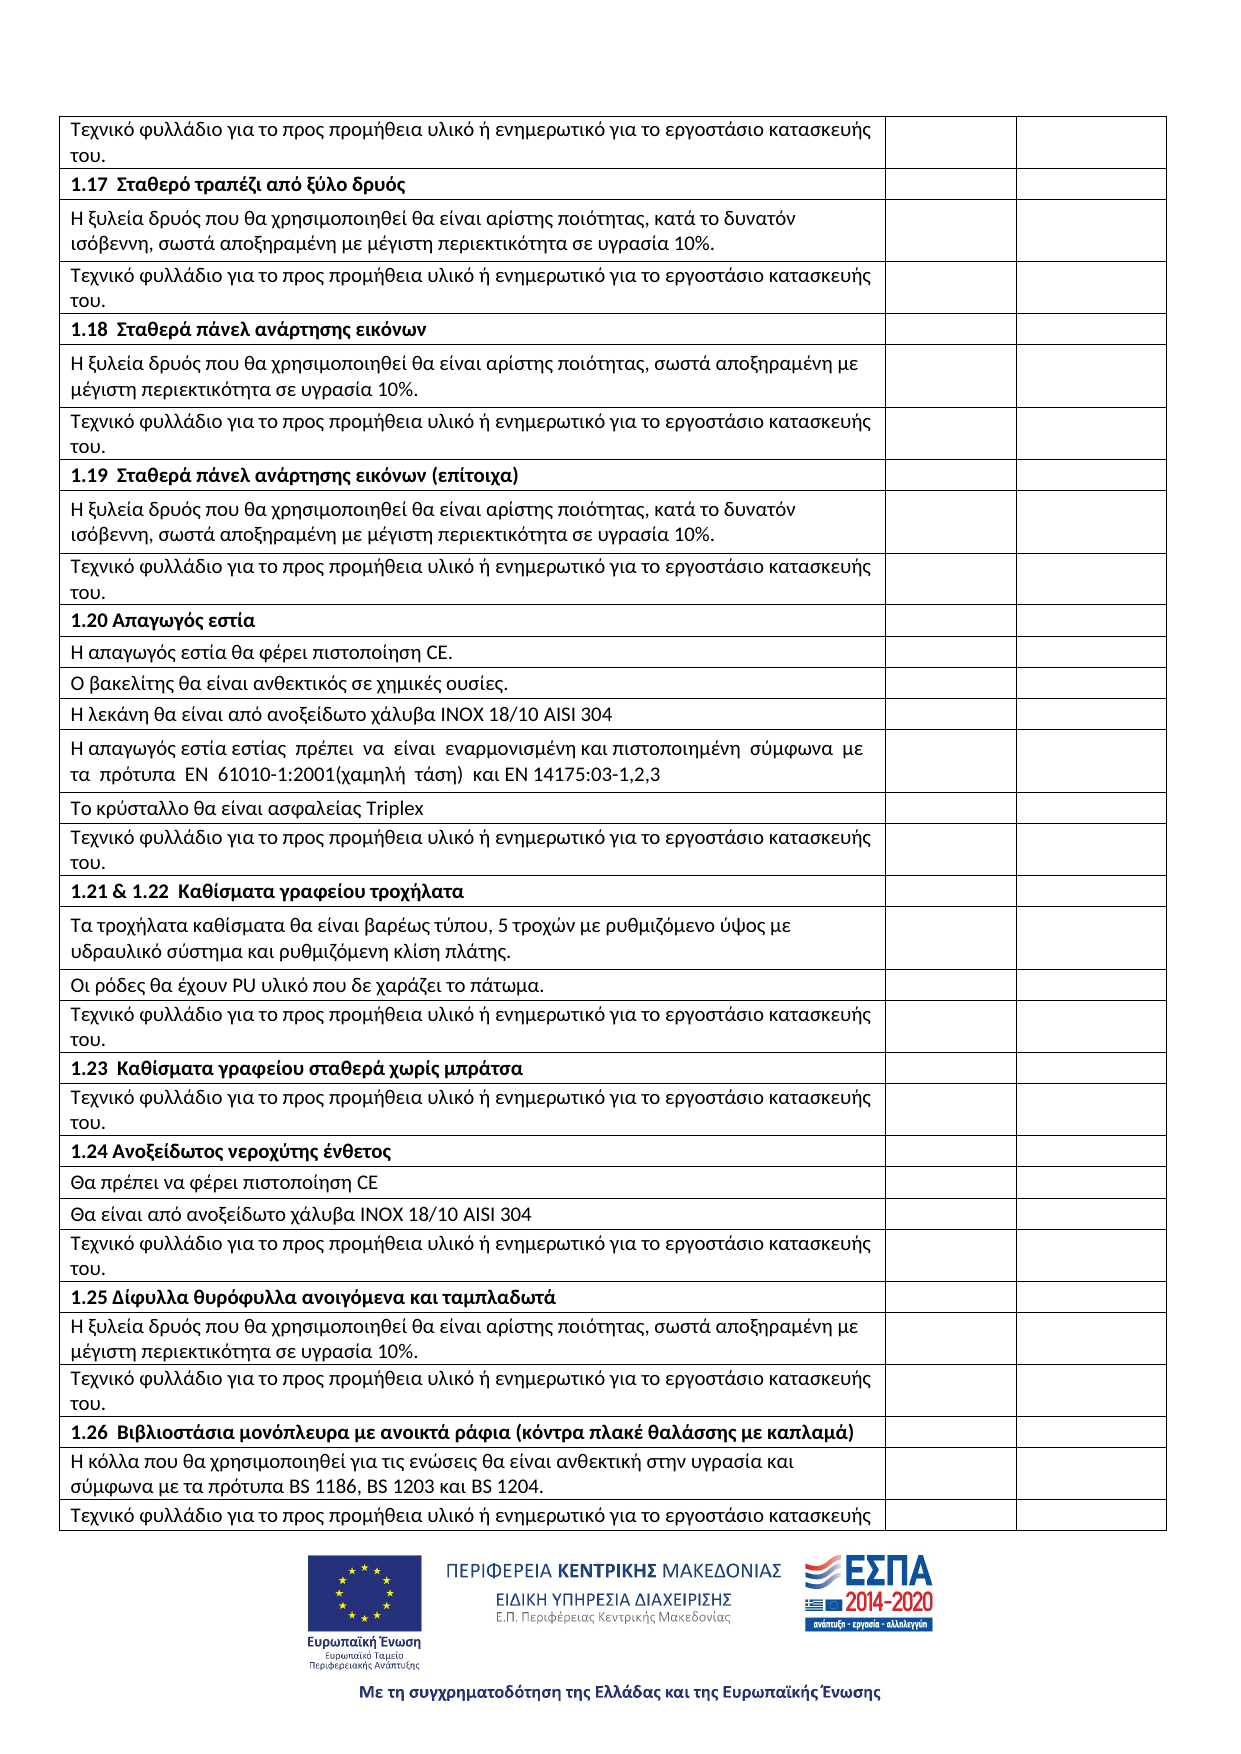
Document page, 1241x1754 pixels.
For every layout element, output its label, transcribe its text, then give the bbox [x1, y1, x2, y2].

table_cell [1017, 314, 1166, 344]
table_cell [1017, 1448, 1166, 1499]
table_cell [1017, 554, 1166, 604]
table_cell [1017, 793, 1166, 823]
table_cell 1.24 Ανοξείδωτος νεροχύτης ένθετος [60, 1136, 885, 1166]
table_cell [1017, 169, 1166, 199]
table_cell [886, 637, 1016, 667]
table_cell [1017, 1282, 1166, 1312]
table_cell Τεχνικό φυλλάδιο για το προς προμήθεια υλικό ή ενημερωτικό για το εργοστάσιο κατασκευής του. [60, 117, 885, 167]
table_cell [1017, 1313, 1166, 1364]
table_cell [1017, 460, 1166, 490]
table_cell [886, 262, 1016, 313]
table_cell Τεχνικό φυλλάδιο για το προς προμήθεια υλικό ή ενημερωτικό για το εργοστάσιο κατασκευής του. [60, 408, 885, 459]
table_cell Ο βακελίτης θα είναι ανθεκτικός σε χημικές ουσίες. [60, 668, 885, 698]
table_cell [1017, 1417, 1166, 1447]
table_cell [1017, 1199, 1166, 1229]
table_cell 1.25 Δίφυλλα θυρόφυλλα ανοιγόμενα και ταμπλαδωτά [60, 1282, 885, 1312]
table_cell 1.17 Σταθερό τραπέζι από ξύλο δρυός [60, 169, 885, 199]
table_cell [1017, 200, 1166, 261]
table_cell [1017, 491, 1166, 552]
table_cell [1017, 408, 1166, 459]
table_cell [1017, 1500, 1166, 1530]
table_cell Τεχνικό φυλλάδιο για το προς προμήθεια υλικό ή ενημερωτικό για το εργοστάσιο κατασκευής του. [60, 554, 885, 604]
table_cell [886, 1084, 1016, 1135]
table_cell Τεχνικό φυλλάδιο για το προς προμήθεια υλικό ή ενημερωτικό για το εργοστάσιο κατασκευής του. [60, 262, 885, 313]
table_cell [1017, 1136, 1166, 1166]
table_cell [1017, 970, 1166, 1000]
table_cell 1.20 Απαγωγός εστία [60, 605, 885, 636]
table_cell [1017, 907, 1166, 969]
table_cell [886, 1230, 1016, 1281]
table_cell [886, 554, 1016, 604]
table_cell [1017, 1084, 1166, 1135]
table_cell [1017, 345, 1166, 407]
table_cell 1.23 Καθίσματα γραφείου σταθερά χωρίς μπράτσα [60, 1053, 885, 1083]
table_cell [1017, 699, 1166, 729]
table_cell [1017, 1001, 1166, 1052]
table_cell Το κρύσταλλο θα είναι ασφαλείας Triplex [60, 793, 885, 823]
table_cell [1017, 876, 1166, 906]
table_cell [886, 1199, 1016, 1229]
table_cell [886, 970, 1016, 1000]
table_cell [1017, 117, 1166, 167]
table_cell 1.18 Σταθερά πάνελ ανάρτησης εικόνων [60, 314, 885, 344]
table_cell [1017, 1230, 1166, 1281]
table_cell [1017, 262, 1166, 313]
table_cell Τεχνικό φυλλάδιο για το προς προμήθεια υλικό ή ενημερωτικό για το εργοστάσιο κατασκευής του. [60, 824, 885, 875]
table_cell [1017, 1365, 1166, 1416]
table_cell [886, 1500, 1016, 1530]
table_cell [886, 699, 1016, 729]
table_cell 1.19 Σταθερά πάνελ ανάρτησης εικόνων (επίτοιχα) [60, 460, 885, 490]
table_cell Η ξυλεία δρυός που θα χρησιμοποιηθεί θα είναι αρίστης ποιότητας, σωστά αποξηραμένη με μέγιστη περιεκτικότητα σε υγρασία 10%. [60, 345, 885, 407]
table_cell [886, 314, 1016, 344]
table_cell Τα τροχήλατα καθίσματα θα είναι βαρέως τύπου, 5 τροχών με ρυθμιζόμενο ύψος με υδραυλικό σύστημα και ρυθμιζόμενη κλίση πλάτης. [60, 907, 885, 969]
table_cell Θα είναι από ανοξείδωτο χάλυβα ΙΝΟΧ 18/10 AISI 304 [60, 1199, 885, 1229]
table_cell [1017, 1167, 1166, 1197]
table_cell [886, 117, 1016, 167]
table_cell [886, 876, 1016, 906]
table_cell [886, 1001, 1016, 1052]
table_cell [886, 824, 1016, 875]
table_cell Τεχνικό φυλλάδιο για το προς προμήθεια υλικό ή ενημερωτικό για το εργοστάσιο κατασκευής του. [60, 1001, 885, 1052]
table_cell [1017, 605, 1166, 636]
table_cell [886, 200, 1016, 261]
table_cell [1017, 1053, 1166, 1083]
table_cell Η κόλλα που θα χρησιμοποιηθεί για τις ενώσεις θα είναι ανθεκτική στην υγρασία και σύμφωνα με τα πρότυπα BS 1186, BS 1203 και BS 1204. [60, 1448, 885, 1499]
table_cell [886, 1448, 1016, 1499]
table_cell [886, 730, 1016, 792]
table_cell [886, 491, 1016, 552]
table_cell Θα πρέπει να φέρει πιστοποίηση CE [60, 1167, 885, 1197]
table_cell [886, 169, 1016, 199]
table_cell [886, 1417, 1016, 1447]
table_cell Τεχνικό φυλλάδιο για το προς προμήθεια υλικό ή ενημερωτικό για το εργοστάσιο κατασκευής του. [60, 1500, 885, 1530]
table_cell [886, 1053, 1016, 1083]
table_cell [886, 1167, 1016, 1197]
table_cell [886, 460, 1016, 490]
table_cell [886, 345, 1016, 407]
table_cell Τεχνικό φυλλάδιο για το προς προμήθεια υλικό ή ενημερωτικό για το εργοστάσιο κατασκευής του. [60, 1365, 885, 1416]
picture [300, 1550, 941, 1706]
table_cell [886, 1136, 1016, 1166]
table_cell [1017, 824, 1166, 875]
table_cell 1.26 Βιβλιοστάσια μονόπλευρα με ανοικτά ράφια (κόντρα πλακέ θαλάσσης με καπλαμά) [60, 1417, 885, 1447]
table_cell Η ξυλεία δρυός που θα χρησιμοποιηθεί θα είναι αρίστης ποιότητας, σωστά αποξηραμένη με μέγιστη περιεκτικότητα σε υγρασία 10%. [60, 1313, 885, 1364]
table_cell Τεχνικό φυλλάδιο για το προς προμήθεια υλικό ή ενημερωτικό για το εργοστάσιο κατασκευής του. [60, 1230, 885, 1281]
table_cell Η απαγωγός εστία θα φέρει πιστοποίηση CE. [60, 637, 885, 667]
table_cell [1017, 730, 1166, 792]
table_cell 1.21 & 1.22 Καθίσματα γραφείου τροχήλατα [60, 876, 885, 906]
table_cell [1017, 637, 1166, 667]
table_cell Οι ρόδες θα έχουν PU υλικό που δε χαράζει το πάτωμα. [60, 970, 885, 1000]
table_cell [886, 408, 1016, 459]
table_cell Τεχνικό φυλλάδιο για το προς προμήθεια υλικό ή ενημερωτικό για το εργοστάσιο κατασκευής του. [60, 1084, 885, 1135]
table_cell [1017, 668, 1166, 698]
table_cell [886, 1365, 1016, 1416]
table_cell Η λεκάνη θα είναι από ανοξείδωτο χάλυβα ΙΝΟΧ 18/10 AISI 304 [60, 699, 885, 729]
table_cell Η απαγωγός εστία εστίας πρέπει να είναι εναρμονισμένη και πιστοποιημένη σύμφωνα με τα πρότυπα ΕΝ 61010-1:2001(χαμηλή τάση) και ΕΝ 14175:03-1,2,3 [60, 730, 885, 792]
table_cell [886, 1313, 1016, 1364]
table_cell [886, 668, 1016, 698]
table_cell [886, 1282, 1016, 1312]
table_cell [886, 793, 1016, 823]
table_cell Η ξυλεία δρυός που θα χρησιμοποιηθεί θα είναι αρίστης ποιότητας, κατά το δυνατόν ισόβεννη, σωστά αποξηραμένη με μέγιστη περιεκτικότητα σε υγρασία 10%. [60, 200, 885, 261]
table_cell [886, 605, 1016, 636]
table_cell [886, 907, 1016, 969]
table_cell Η ξυλεία δρυός που θα χρησιμοποιηθεί θα είναι αρίστης ποιότητας, κατά το δυνατόν ισόβεννη, σωστά αποξηραμένη με μέγιστη περιεκτικότητα σε υγρασία 10%. [60, 491, 885, 552]
